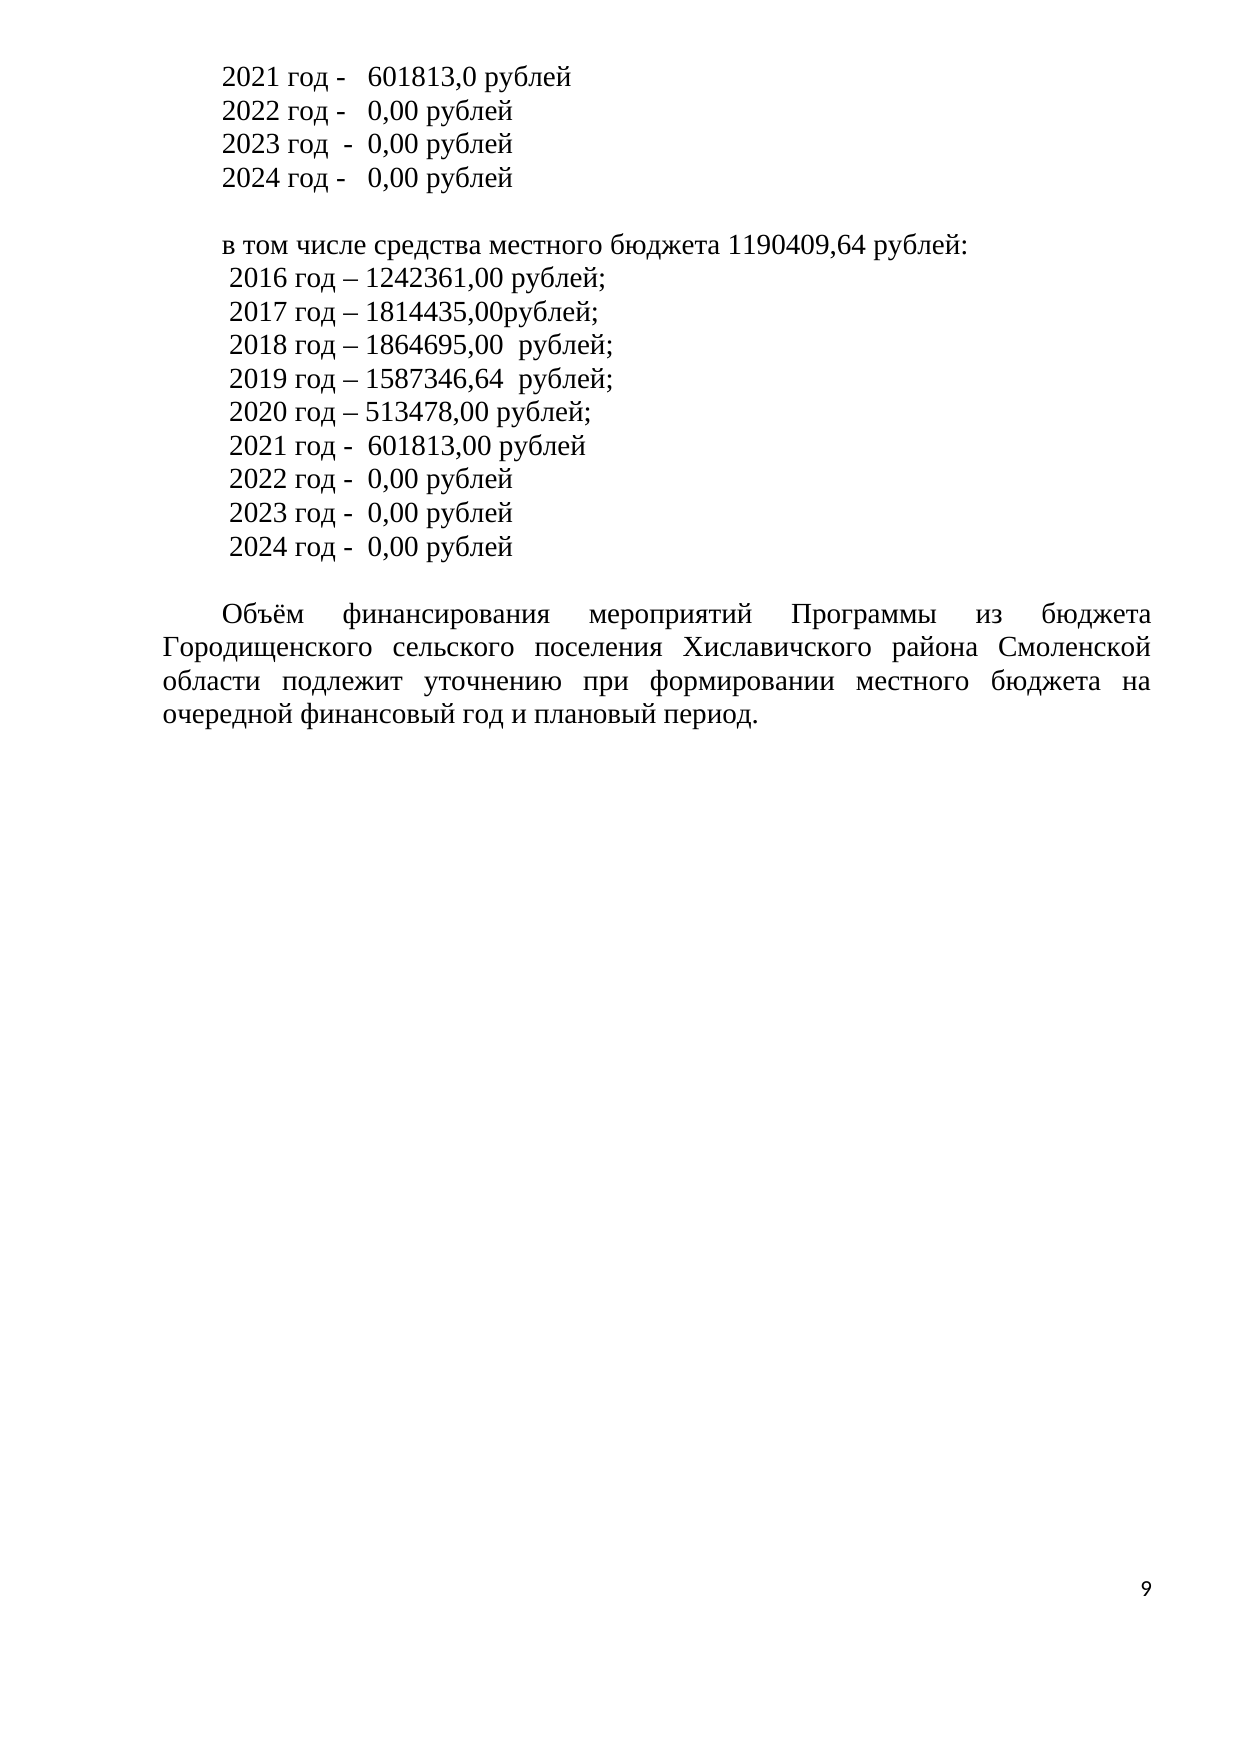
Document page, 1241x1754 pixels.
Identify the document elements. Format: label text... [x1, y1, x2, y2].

text 2021 год - 601813,0 рублей [162, 59, 1152, 93]
text 2017 год – 1814435,00рублей; [162, 294, 1152, 327]
text 2018 год – 1864695,00 рублей; [162, 327, 1152, 361]
text 2021 год - 601813,00 рублей [162, 428, 1152, 462]
text 2024 год - 0,00 рублей [162, 160, 1152, 193]
text 2022 год - 0,00 рублей [162, 93, 1152, 126]
text 2022 год - 0,00 рублей [162, 462, 1152, 495]
text Объём финансирования мероприятий Программы из бюджета Городищенского сельского поселения Хиславичского района Смоленской области подлежит уточнению при формировании местного бюджета на очередной финансовый год и плановый период. [162, 596, 1152, 730]
text 2020 год – 513478,00 рублей; [162, 394, 1152, 428]
text 2019 год – 1587346,64 рублей; [162, 361, 1152, 394]
text 2023 год - 0,00 рублей [162, 126, 1152, 160]
text 2016 год – 1242361,00 рублей; [162, 260, 1152, 294]
text 2023 год - 0,00 рублей [162, 495, 1152, 529]
text в том числе средства местного бюджета 1190409,64 рублей: [162, 227, 1152, 260]
text 2024 год - 0,00 рублей [162, 529, 1152, 562]
